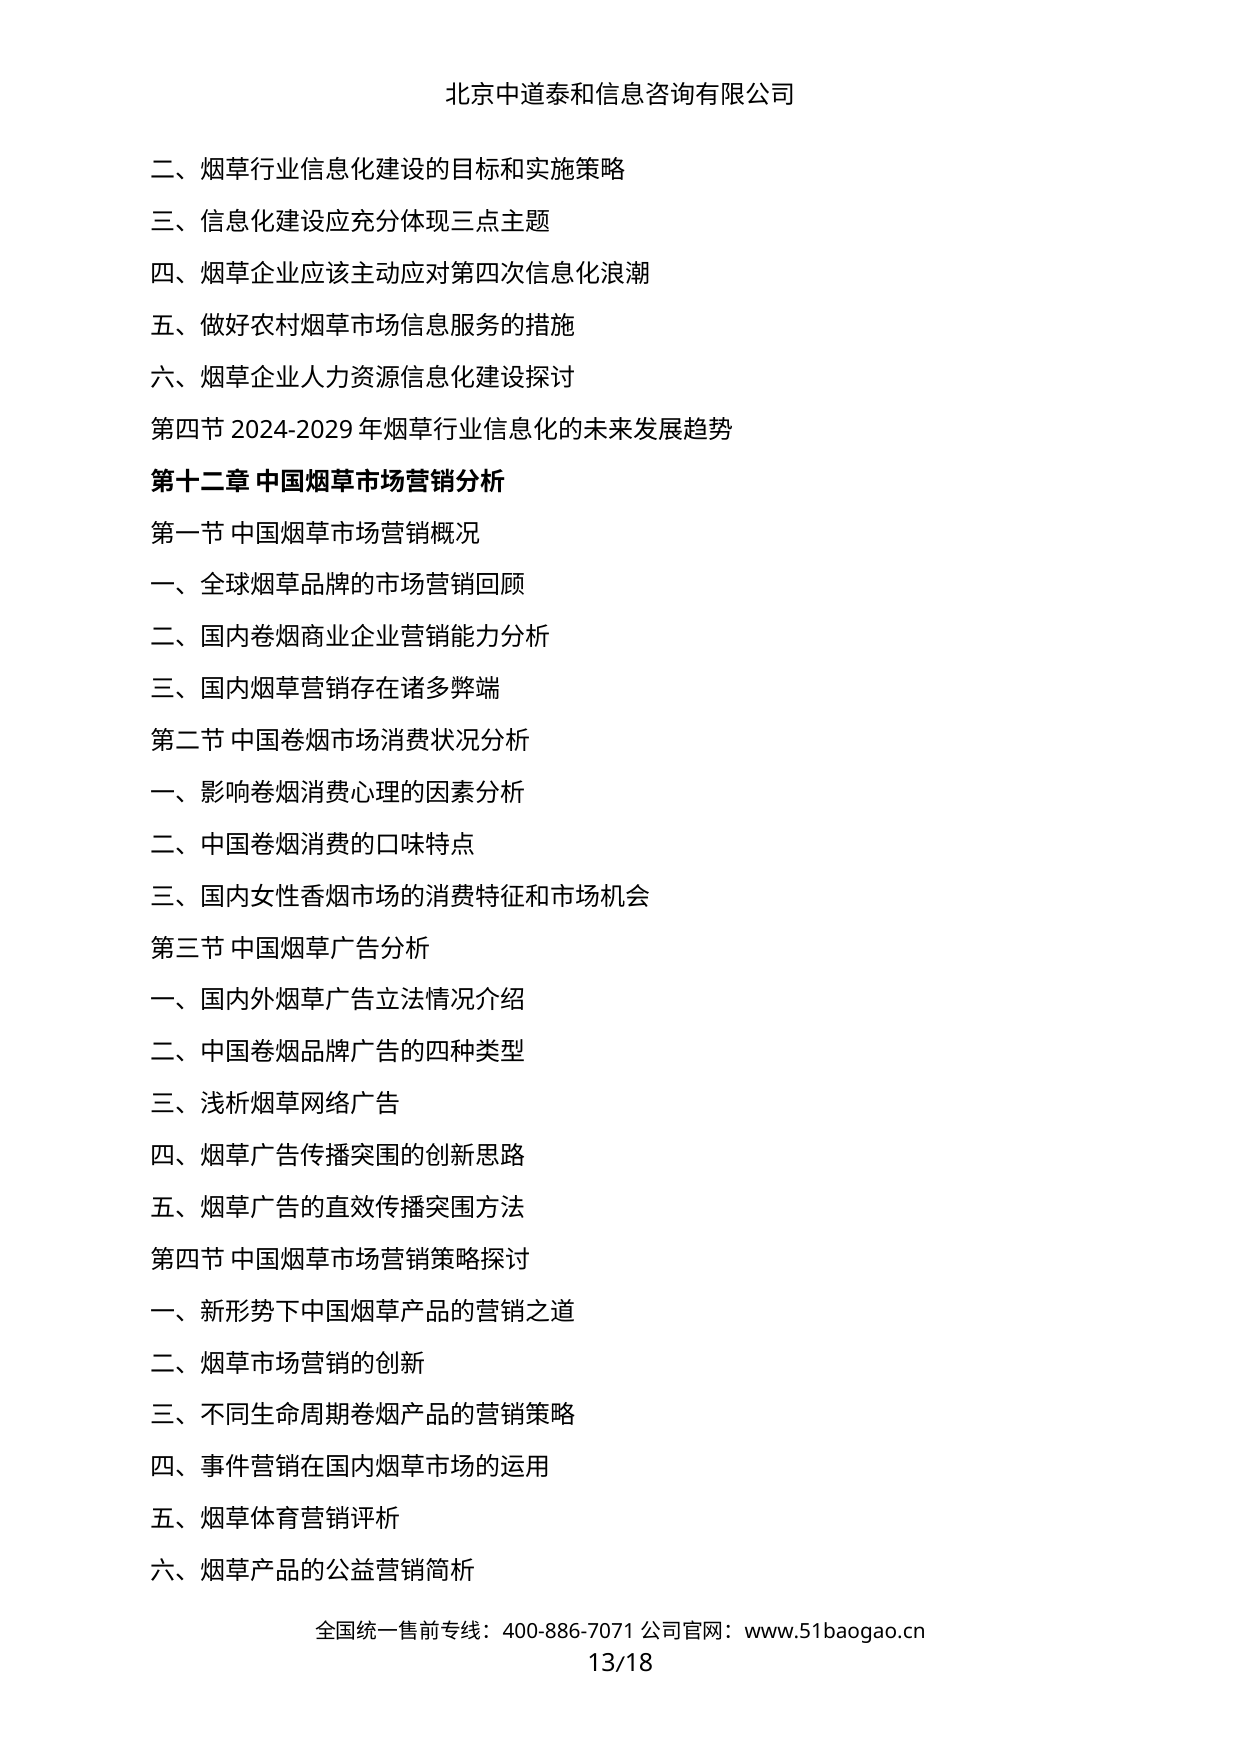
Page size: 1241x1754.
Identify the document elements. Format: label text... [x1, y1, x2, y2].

text 五、做好农村烟草市场信息服务的措施 [150, 306, 1090, 342]
text 二、中国卷烟品牌广告的四种类型 [150, 1032, 1090, 1068]
text 六、烟草产品的公益营销简析 [150, 1551, 1090, 1587]
text 三、国内烟草营销存在诸多弊端 [150, 669, 1090, 705]
text 第二节 中国卷烟市场消费状况分析 [150, 721, 1090, 757]
text 一、全球烟草品牌的市场营销回顾 [150, 565, 1090, 601]
text 二、国内卷烟商业企业营销能力分析 [150, 617, 1090, 653]
text 第三节 中国烟草广告分析 [150, 928, 1090, 964]
text 三、国内女性香烟市场的消费特征和市场机会 [150, 876, 1090, 912]
text 二、中国卷烟消费的口味特点 [150, 824, 1090, 861]
text 第四节 中国烟草市场营销策略探讨 [150, 1239, 1090, 1276]
text 三、浅析烟草网络广告 [150, 1084, 1090, 1120]
text 第四节 2024-2029年烟草行业信息化的未来发展趋势 [150, 409, 1090, 446]
text 六、烟草企业人力资源信息化建设探讨 [150, 357, 1090, 394]
text 第一节 中国烟草市场营销概况 [150, 513, 1090, 549]
text 四、烟草广告传播突围的创新思路 [150, 1136, 1090, 1172]
text 第十二章 中国烟草市场营销分析 [150, 461, 1090, 497]
text 五、烟草体育营销评析 [150, 1499, 1090, 1535]
text 一、国内外烟草广告立法情况介绍 [150, 980, 1090, 1016]
text 二、烟草行业信息化建设的目标和实施策略 [150, 150, 1090, 186]
text 三、不同生命周期卷烟产品的营销策略 [150, 1395, 1090, 1431]
text 二、烟草市场营销的创新 [150, 1343, 1090, 1379]
text 四、事件营销在国内烟草市场的运用 [150, 1447, 1090, 1483]
text 三、信息化建设应充分体现三点主题 [150, 202, 1090, 238]
text 四、烟草企业应该主动应对第四次信息化浪潮 [150, 254, 1090, 290]
text 一、影响卷烟消费心理的因素分析 [150, 772, 1090, 809]
text 一、新形势下中国烟草产品的营销之道 [150, 1291, 1090, 1327]
text 五、烟草广告的直效传播突围方法 [150, 1187, 1090, 1224]
